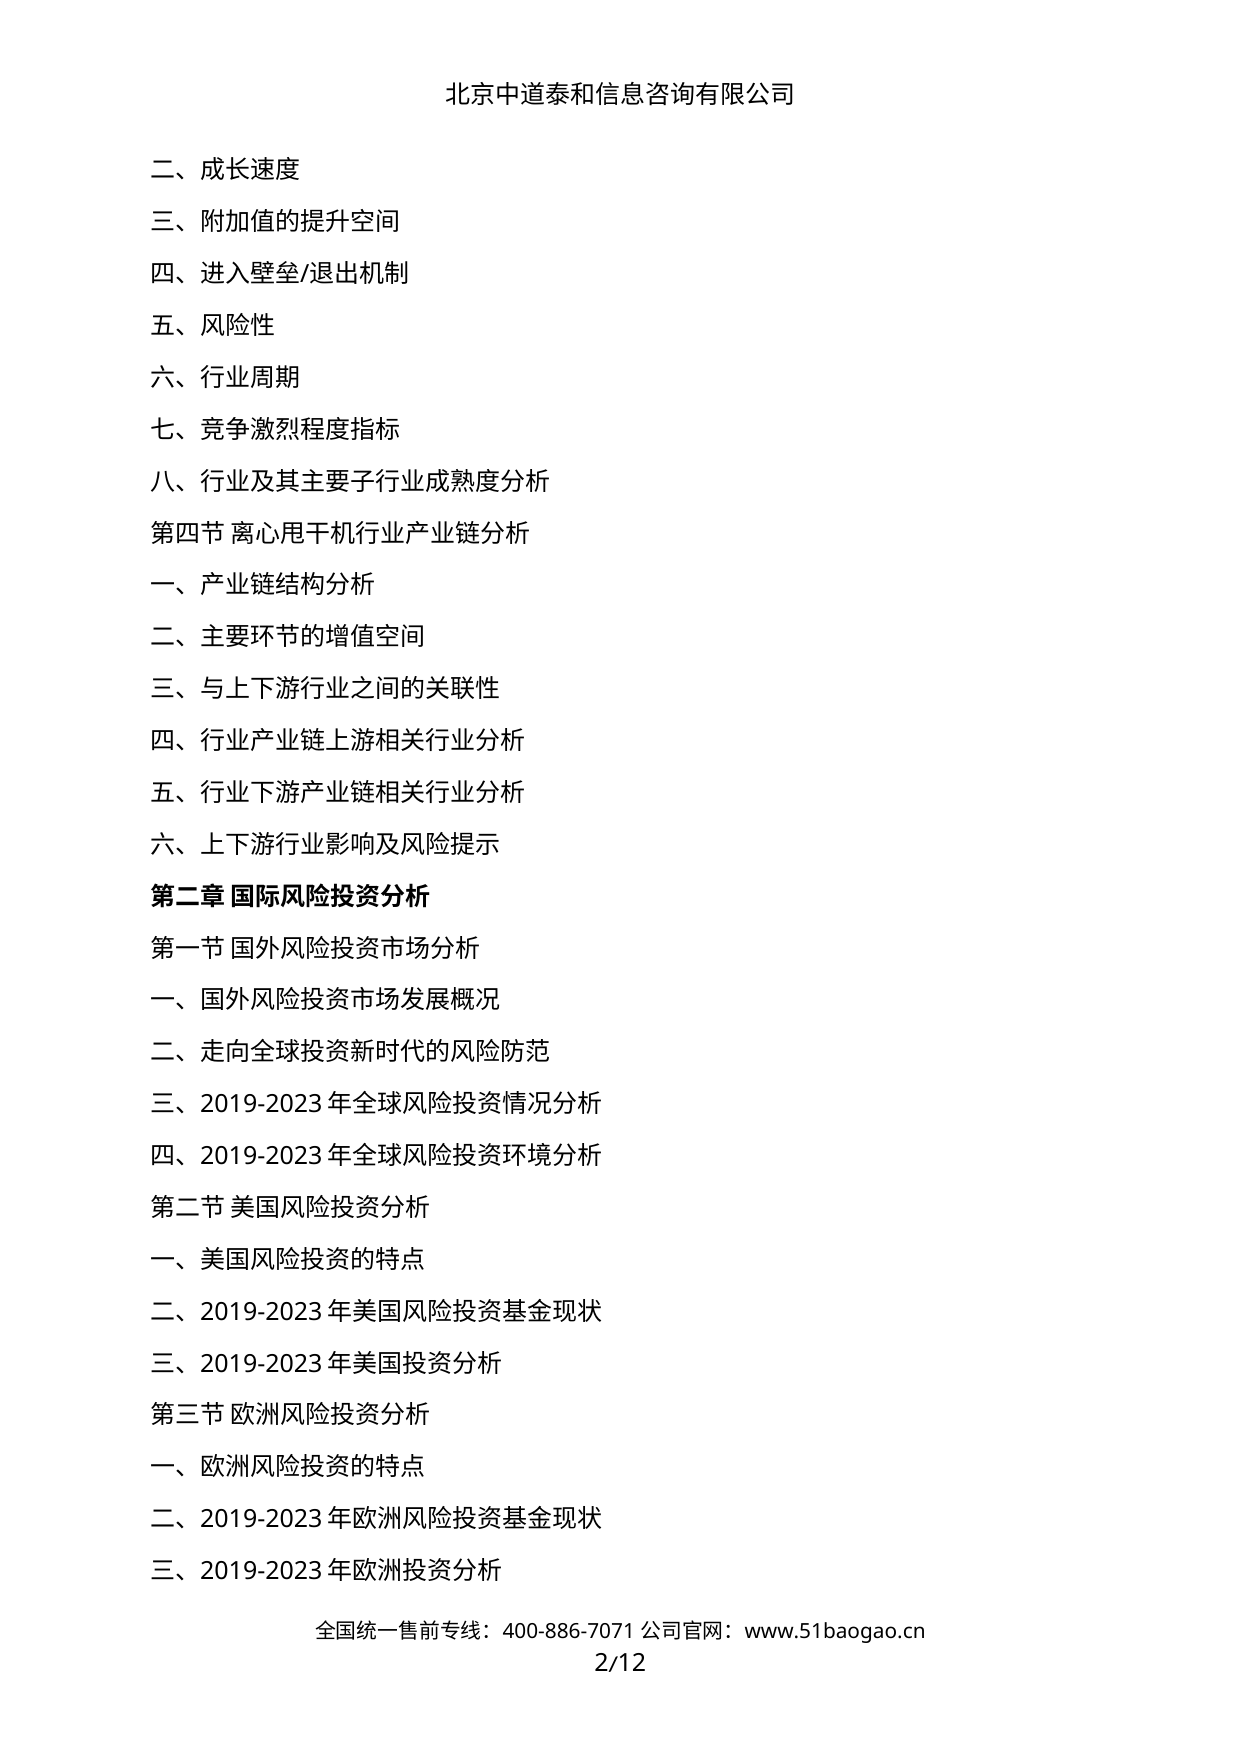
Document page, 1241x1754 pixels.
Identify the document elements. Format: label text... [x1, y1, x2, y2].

text 四、行业产业链上游相关行业分析 [150, 721, 1090, 757]
text 第一节 国外风险投资市场分析 [150, 928, 1090, 964]
text 三、附加值的提升空间 [150, 202, 1090, 238]
text 三、2019-2023年欧洲投资分析 [150, 1551, 1090, 1587]
text 第二章 国际风险投资分析 [150, 876, 1090, 912]
text 五、行业下游产业链相关行业分析 [150, 772, 1090, 809]
text 四、2019-2023年全球风险投资环境分析 [150, 1136, 1090, 1172]
text 二、成长速度 [150, 150, 1090, 186]
text 五、风险性 [150, 306, 1090, 342]
text 第四节 离心甩干机行业产业链分析 [150, 513, 1090, 549]
text 第三节 欧洲风险投资分析 [150, 1395, 1090, 1431]
text 第二节 美国风险投资分析 [150, 1187, 1090, 1224]
text 一、欧洲风险投资的特点 [150, 1447, 1090, 1483]
text 二、走向全球投资新时代的风险防范 [150, 1032, 1090, 1068]
text 一、美国风险投资的特点 [150, 1239, 1090, 1276]
text 二、2019-2023年欧洲风险投资基金现状 [150, 1499, 1090, 1535]
text 二、2019-2023年美国风险投资基金现状 [150, 1291, 1090, 1327]
text 二、主要环节的增值空间 [150, 617, 1090, 653]
text 一、国外风险投资市场发展概况 [150, 980, 1090, 1016]
text 四、进入壁垒/退出机制 [150, 254, 1090, 290]
text 三、2019-2023年全球风险投资情况分析 [150, 1084, 1090, 1120]
text 三、2019-2023年美国投资分析 [150, 1343, 1090, 1379]
text 六、上下游行业影响及风险提示 [150, 824, 1090, 861]
text 八、行业及其主要子行业成熟度分析 [150, 461, 1090, 497]
text 七、竞争激烈程度指标 [150, 409, 1090, 446]
text 一、产业链结构分析 [150, 565, 1090, 601]
text 三、与上下游行业之间的关联性 [150, 669, 1090, 705]
text 六、行业周期 [150, 357, 1090, 394]
